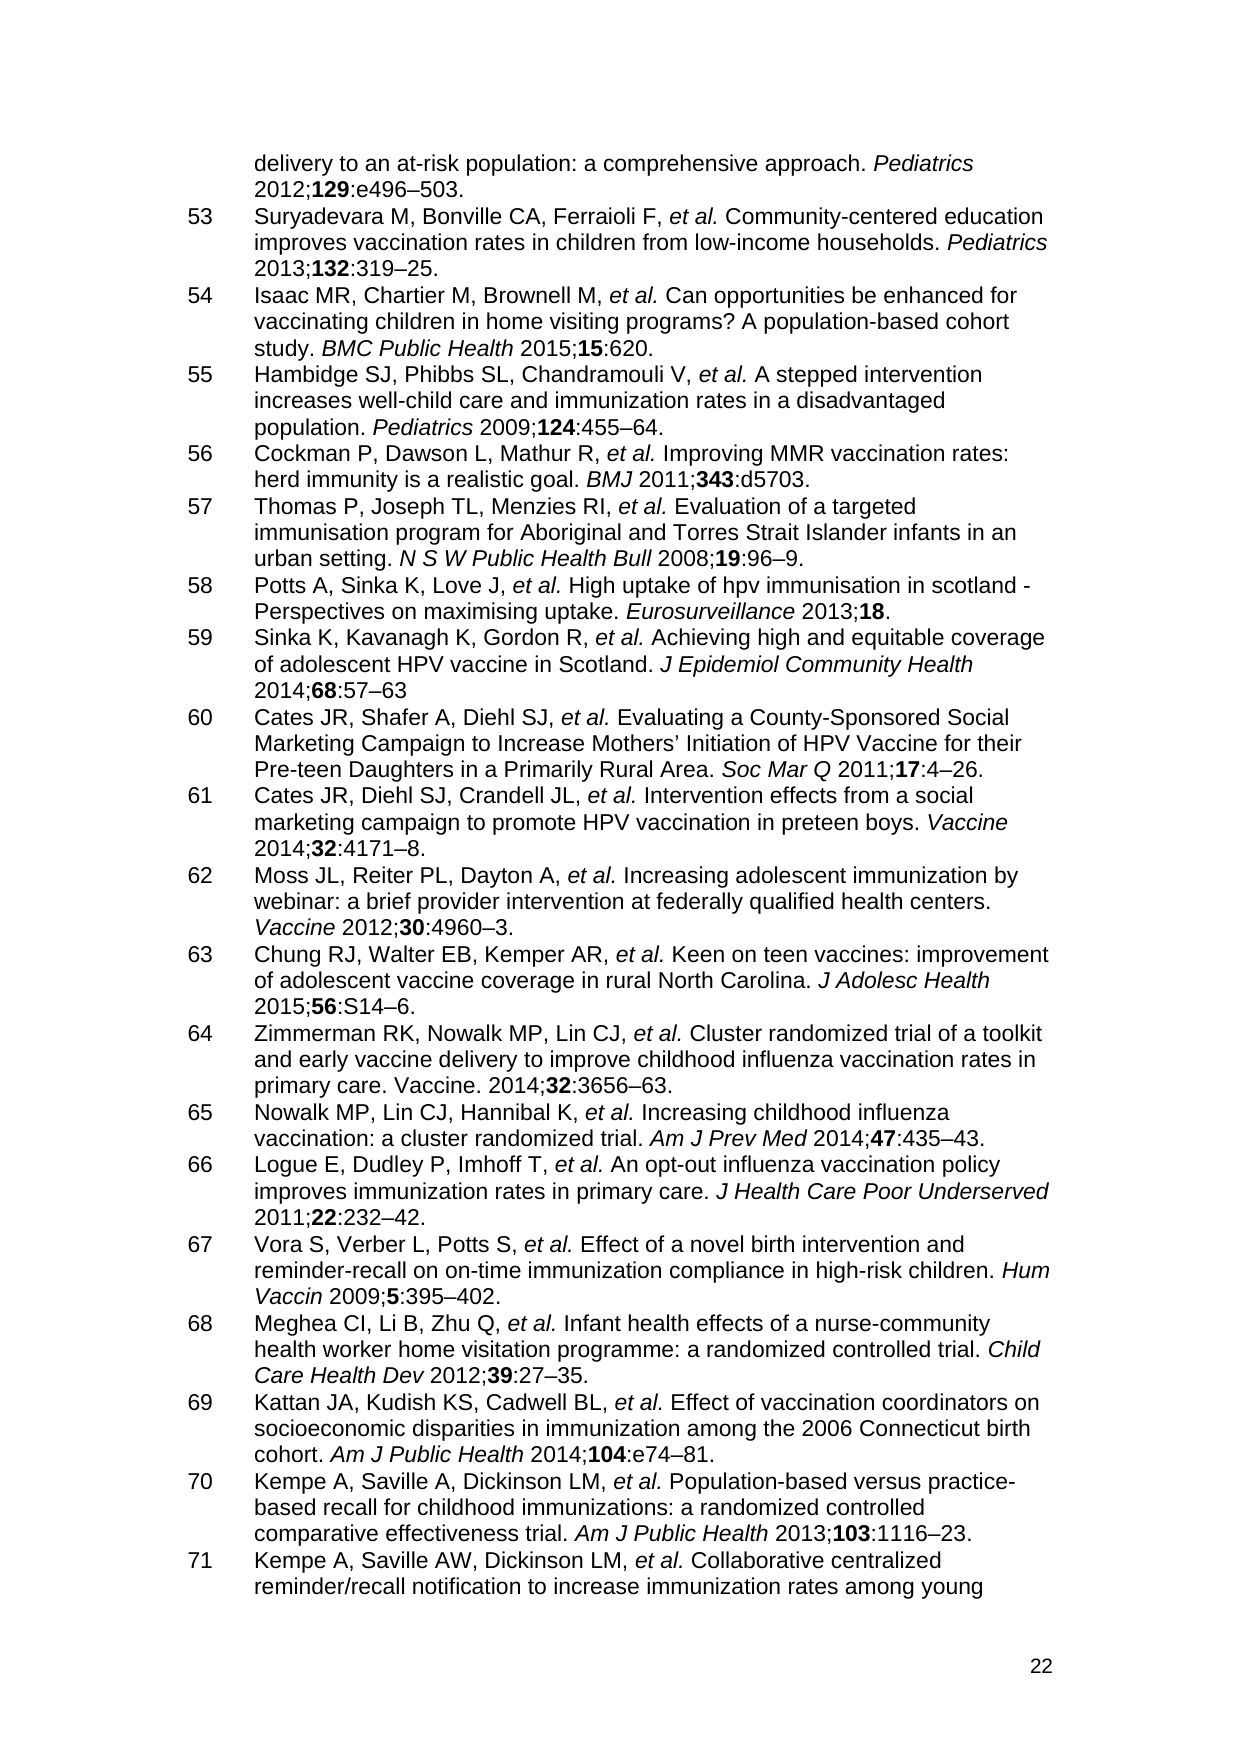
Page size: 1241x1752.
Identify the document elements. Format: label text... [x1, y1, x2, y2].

text 54 Isaac MR, Chartier M, Brownell M, et al. Can opportunities be enhanced for vaccinating children in home visiting programs? A population-based cohort study. BMC Public Health 2015;15:620. [187, 282, 1053, 361]
text 65 Nowalk MP, Lin CJ, Hannibal K, et al. Increasing childhood influenza vaccination: a cluster randomized trial. Am J Prev Med 2014;47:435–43. [187, 1099, 1053, 1151]
text 67 Vora S, Verber L, Potts S, et al. Effect of a novel birth intervention and reminder-recall on on-time immunization compliance in high-risk children. Hum Vaccin 2009;5:395–402. [187, 1231, 1053, 1309]
text 64 Zimmerman RK, Nowalk MP, Lin CJ, et al. Cluster randomized trial of a toolkit and early vaccine delivery to improve childhood influenza vaccination rates in primary care. Vaccine. 2014;32:3656–63. [187, 1020, 1053, 1099]
text 69 Kattan JA, Kudish KS, Cadwell BL, et al. Effect of vaccination coordinators on socioeconomic disparities in immunization among the 2006 Connecticut birth cohort. Am J Public Health 2014;104:e74–81. [187, 1389, 1053, 1468]
text 60 Cates JR, Shafer A, Diehl SJ, et al. Evaluating a County-Sponsored Social Marketing Campaign to Increase Mothers’ Initiation of HPV Vaccine for their Pre-teen Daughters in a Primarily Rural Area. Soc Mar Q 2011;17:4–26. [187, 703, 1053, 782]
text 59 Sinka K, Kavanagh K, Gordon R, et al. Achieving high and equitable coverage of adolescent HPV vaccine in Scotland. J Epidemiol Community Health 2014;68:57–63 [187, 624, 1053, 703]
text 61 Cates JR, Diehl SJ, Crandell JL, et al. Intervention effects from a social marketing campaign to promote HPV vaccination in preteen boys. Vaccine 2014;32:4171–8. [187, 782, 1053, 862]
text 68 Meghea CI, Li B, Zhu Q, et al. Infant health effects of a nurse-community health worker home visitation programme: a randomized controlled trial. Child Care Health Dev 2012;39:27–35. [187, 1309, 1053, 1389]
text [187, 150, 1053, 203]
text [187, 1547, 1053, 1599]
text 57 Thomas P, Joseph TL, Menzies RI, et al. Evaluation of a targeted immunisation program for Aboriginal and Torres Strait Islander infants in an urban setting. N S W Public Health Bull 2008;19:96–9. [187, 493, 1053, 572]
text 56 Cockman P, Dawson L, Mathur R, et al. Improving MMR vaccination rates: herd immunity is a realistic goal. BMJ 2011;343:d5703. [187, 440, 1053, 493]
text 63 Chung RJ, Walter EB, Kemper AR, et al. Keen on teen vaccines: improvement of adolescent vaccine coverage in rural North Carolina. J Adolesc Health 2015;56:S14–6. [187, 941, 1053, 1020]
text 62 Moss JL, Reiter PL, Dayton A, et al. Increasing adolescent immunization by webinar: a brief provider intervention at federally qualified health centers. Vaccine 2012;30:4960–3. [187, 862, 1053, 941]
text 58 Potts A, Sinka K, Love J, et al. High uptake of hpv immunisation in scotland - Perspectives on maximising uptake. Eurosurveillance 2013;18. [187, 572, 1053, 624]
text 53 Suryadevara M, Bonville CA, Ferraioli F, et al. Community-centered education improves vaccination rates in children from low-income households. Pediatrics 2013;132:319–25. [187, 203, 1053, 282]
text 55 Hambidge SJ, Phibbs SL, Chandramouli V, et al. A stepped intervention increases well-child care and immunization rates in a disadvantaged population. Pediatrics 2009;124:455–64. [187, 361, 1053, 440]
text 66 Logue E, Dudley P, Imhoff T, et al. An opt-out influenza vaccination policy improves immunization rates in primary care. J Health Care Poor Underserved 2011;22:232–42. [187, 1151, 1053, 1231]
text 70 Kempe A, Saville A, Dickinson LM, et al. Population-based versus practice-based recall for childhood immunizations: a randomized controlled comparative effectiveness trial. Am J Public Health 2013;103:1116–23. [187, 1468, 1053, 1547]
